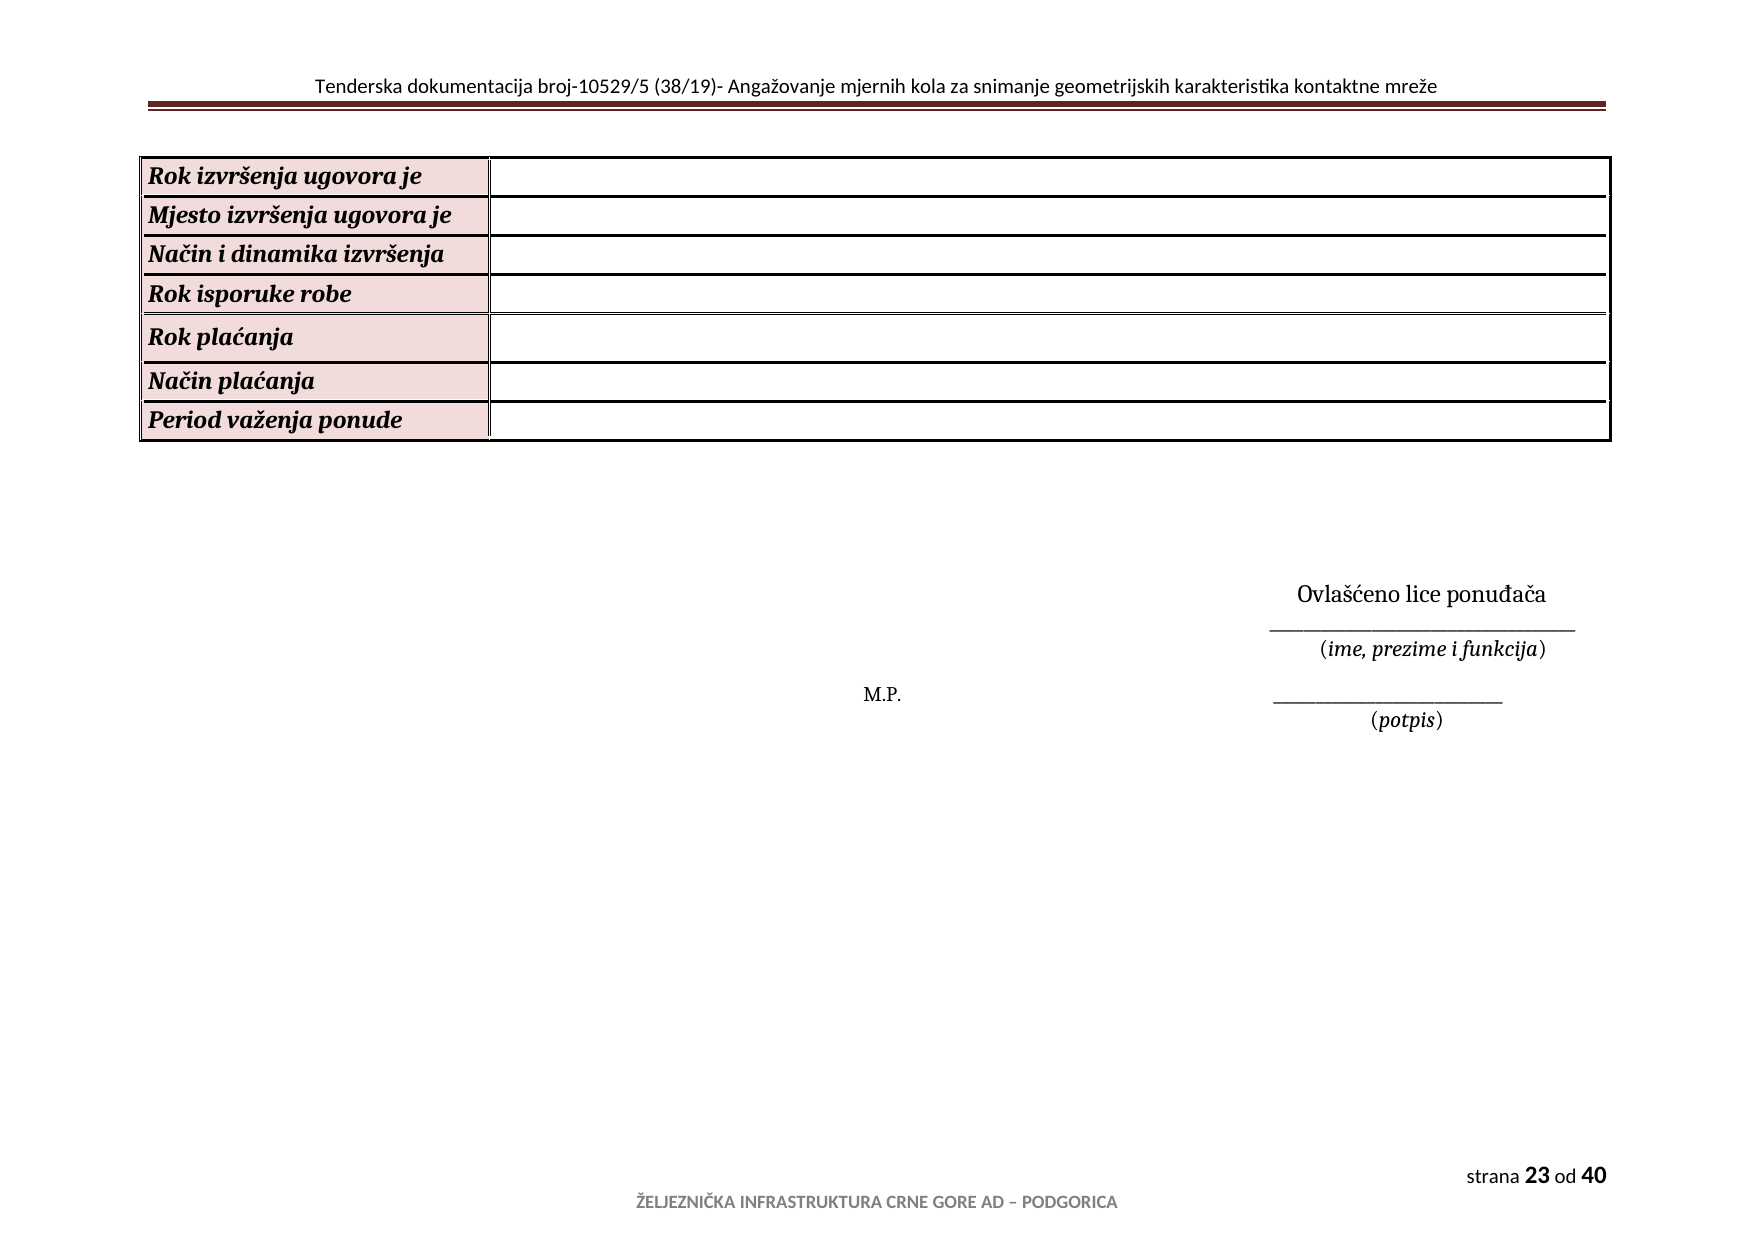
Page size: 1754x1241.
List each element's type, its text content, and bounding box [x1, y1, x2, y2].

table_cell Način plaćanja [141, 361, 488, 399]
text (ime, prezime i funkcija) [148, 635, 1547, 662]
table_cell [491, 312, 1609, 361]
table_cell [491, 273, 1609, 312]
text Ovlašćeno lice ponuđača [148, 580, 1547, 609]
table_cell [491, 195, 1610, 234]
table_cell Način i dinamika izvršenja [142, 234, 488, 273]
text (potpis) [148, 707, 1517, 734]
table_header Rok izvršenja ugovora je [142, 159, 489, 194]
text M.P. ___________________________ [148, 681, 1517, 707]
table_cell Rok plaćanja [142, 312, 488, 361]
table_cell Period važenja ponude [141, 400, 489, 439]
table_cell Mjesto izvršenja ugovora je [141, 195, 488, 234]
table_cell [491, 361, 1610, 399]
table_header [489, 157, 1609, 194]
table_cell [491, 234, 1609, 273]
text ____________________________________ [1180, 609, 1591, 635]
table_cell Rok isporuke robe [142, 273, 488, 312]
table_cell [489, 400, 1610, 439]
